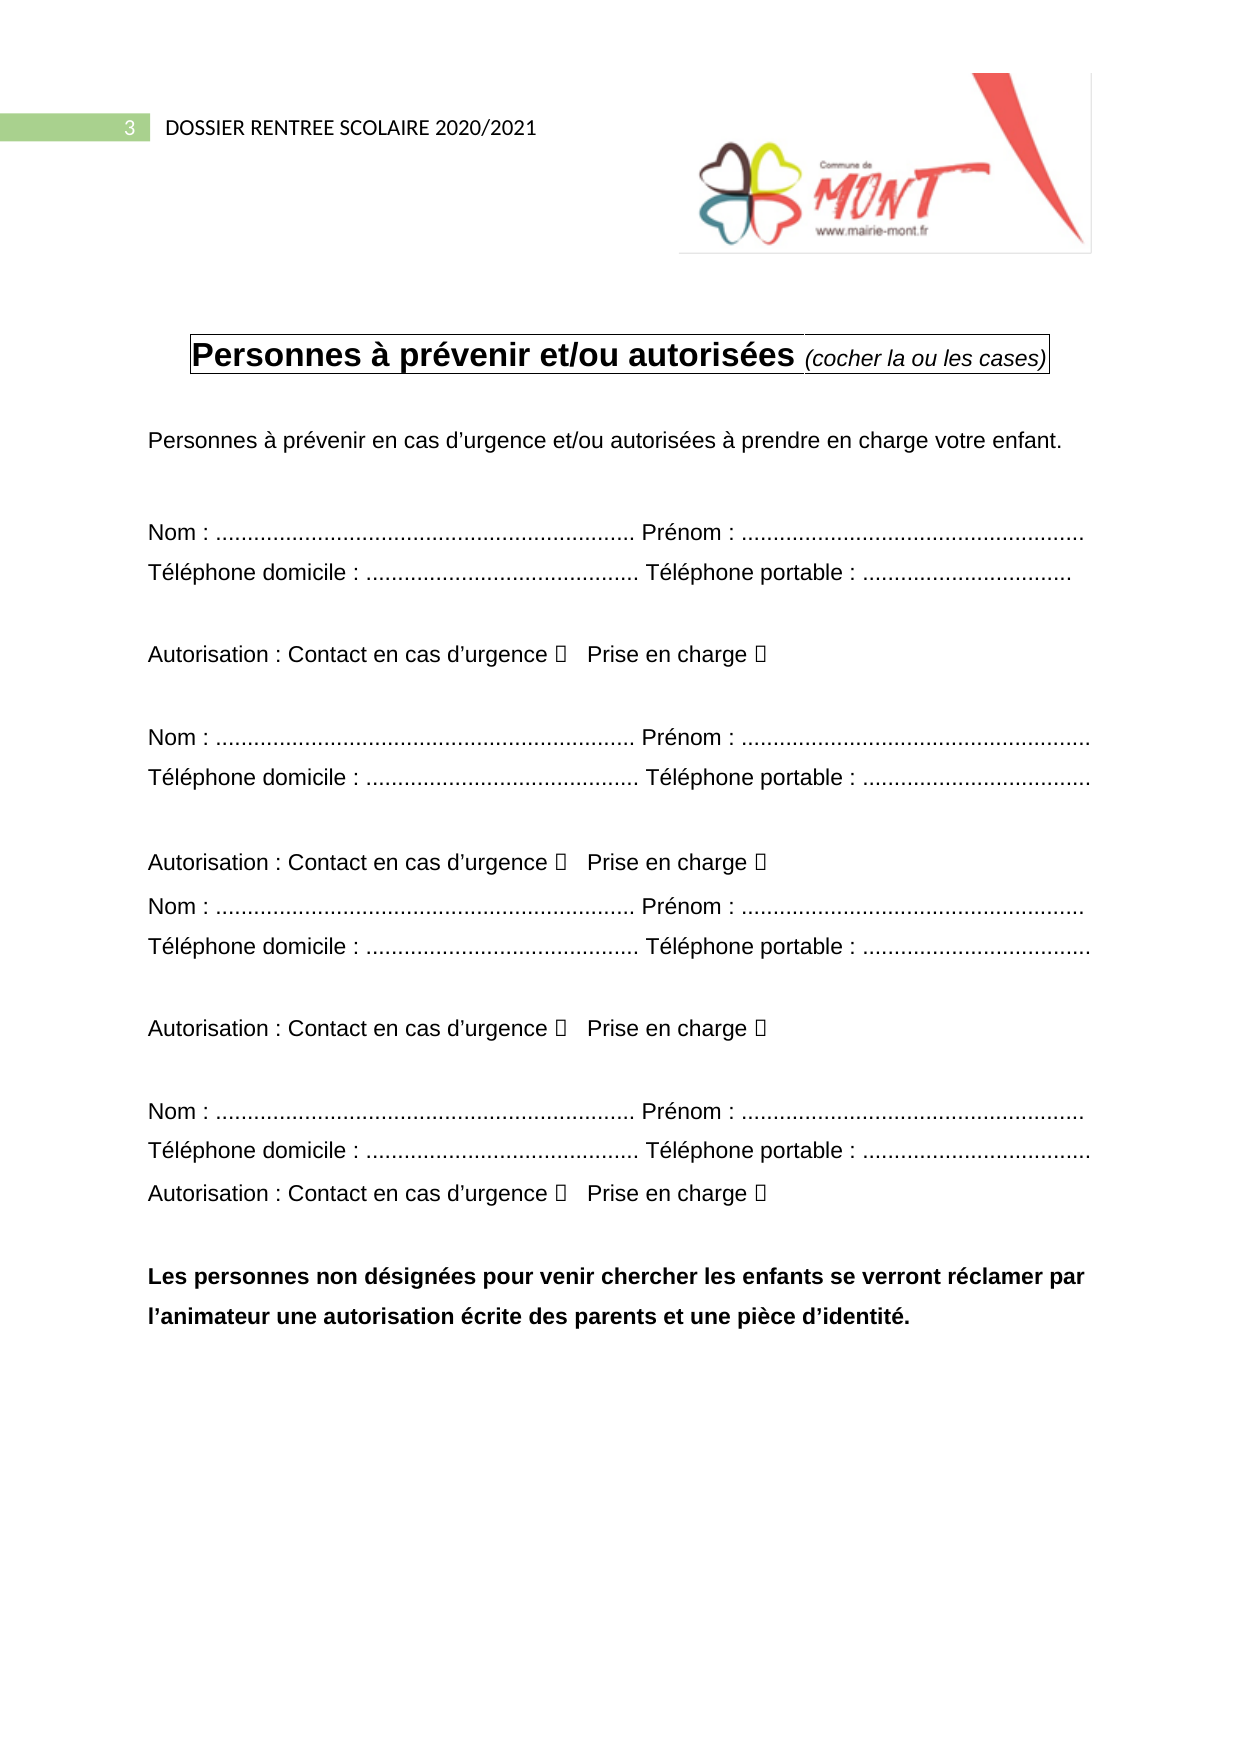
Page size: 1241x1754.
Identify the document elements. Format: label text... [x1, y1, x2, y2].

text Nom : .................................................................. Prénom : ....................................................... [148, 724, 1093, 751]
text Autorisation : Contact en cas d’urgence  Prise en charge  [148, 846, 1093, 877]
text Les personnes non désignées pour venir chercher les enfants se verront réclamer par l’animateur une autorisation écrite des parents et une pièce d’identité. [148, 1263, 1093, 1329]
text Autorisation : Contact en cas d’urgence  Prise en charge  [148, 638, 1093, 669]
text Nom : .................................................................. Prénom : ...................................................... [148, 893, 1093, 919]
picture [678, 73, 1093, 255]
text Téléphone domicile : ........................................... Téléphone portable : .................................... [148, 933, 1093, 959]
text Nom : .................................................................. Prénom : ...................................................... [148, 1098, 1093, 1124]
text Autorisation : Contact en cas d’urgence  Prise en charge  [148, 1177, 1093, 1208]
text Téléphone domicile : ........................................... Téléphone portable : .................................... [148, 1137, 1093, 1164]
text Téléphone domicile : ........................................... Téléphone portable : .................................... [148, 764, 1093, 790]
text Personnes à prévenir en cas d’urgence et/ou autorisées à prendre en charge votre enfant. [148, 427, 1093, 453]
text Autorisation : Contact en cas d’urgence  Prise en charge  [148, 1012, 1093, 1043]
text Nom : .................................................................. Prénom : ...................................................... Téléphone domicile : ........................................... Téléphone portable : ................................. [148, 519, 1093, 585]
text Personnes à prévenir et/ou autorisées (cocher la ou les cases) [148, 255, 1093, 374]
